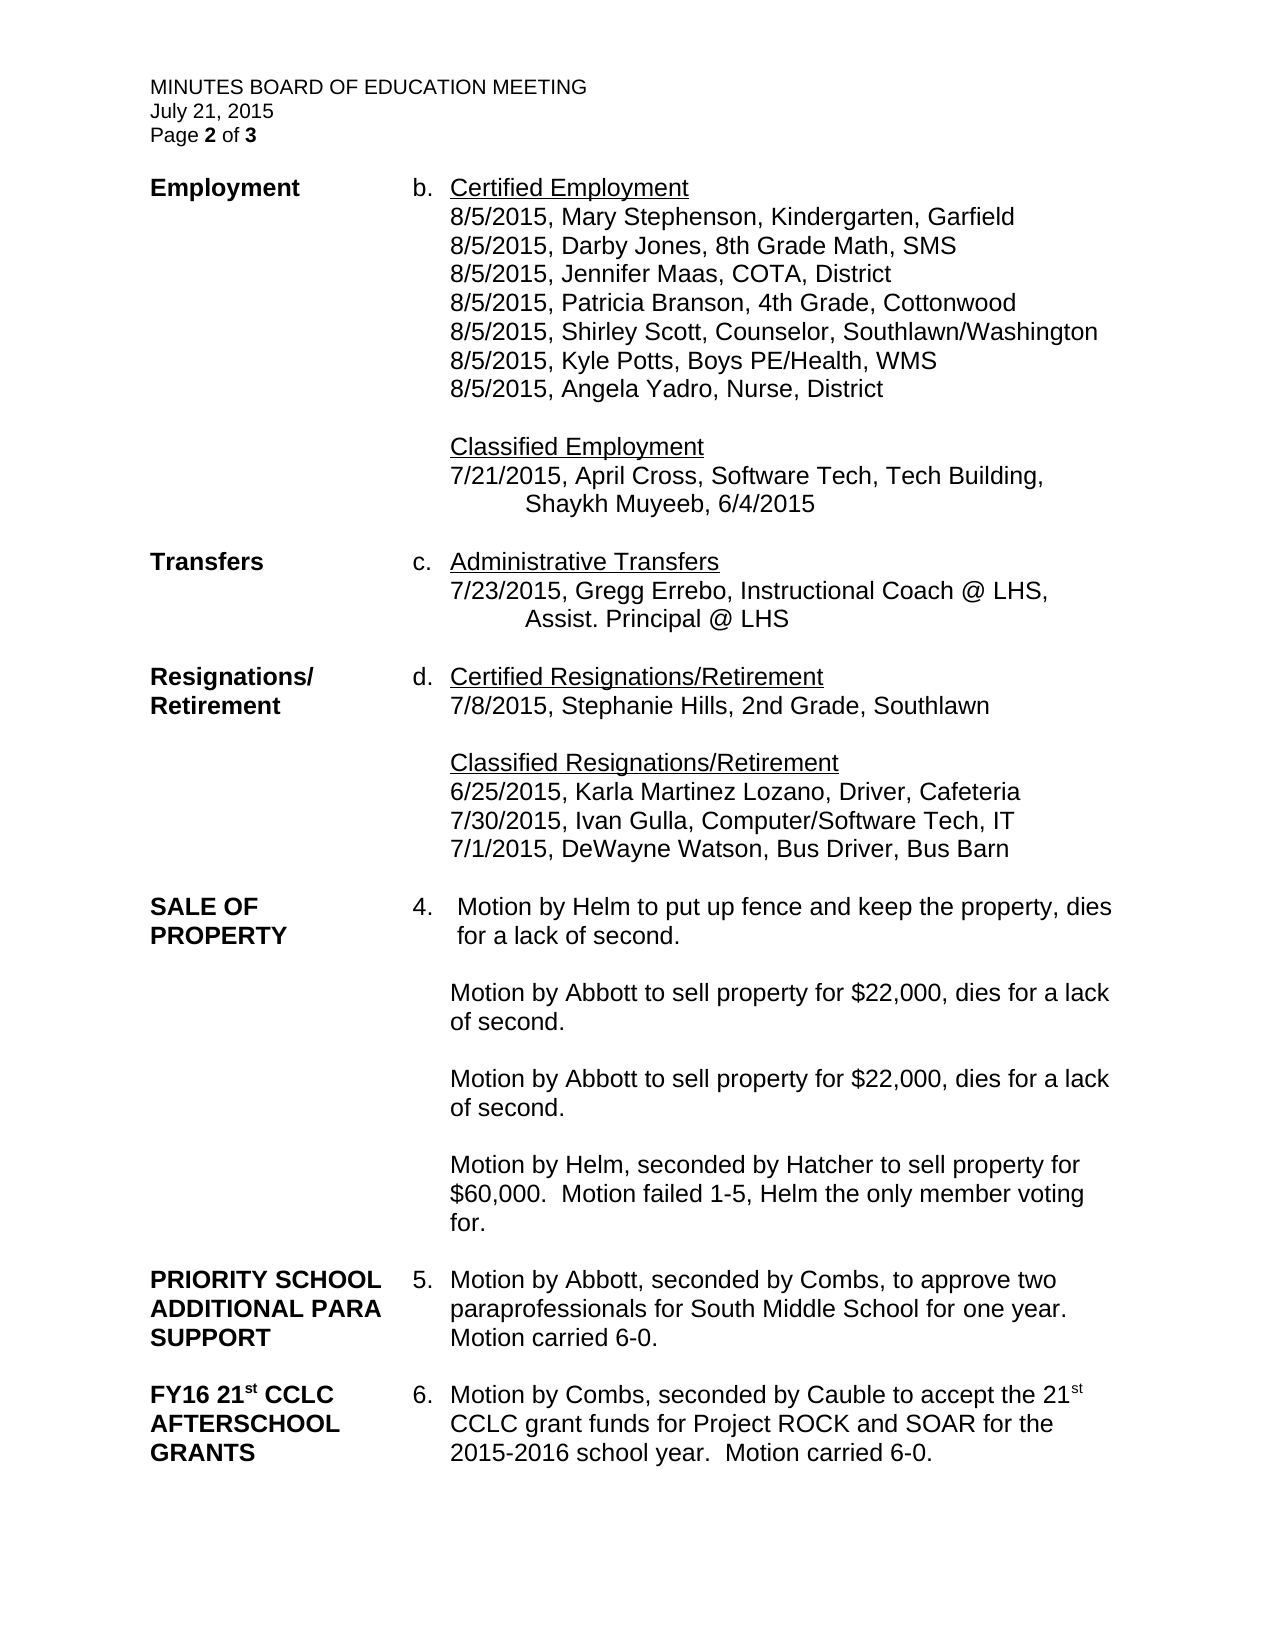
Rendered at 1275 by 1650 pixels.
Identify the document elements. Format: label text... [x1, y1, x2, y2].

text FY16 21st CCLC 6. Motion by Combs, seconded by Cauble to accept the 21st [150, 1380, 1125, 1409]
text Motion by Abbott to sell property for $22,000, dies for a lack of second. [150, 1064, 1125, 1122]
text Resignations/ d. Certified Resignations/Retirement [150, 662, 1125, 691]
text Motion by Abbott to sell property for $22,000, dies for a lack of second. [150, 978, 1125, 1036]
text GRANTS 2015-2016 school year. Motion carried 6-0. [150, 1437, 1125, 1466]
text Shaykh Muyeeb, 6/4/2015 [450, 489, 1125, 518]
text Motion by Helm, seconded by Hatcher to sell property for $60,000. Motion failed 1-5, Helm the only member voting for. [150, 1150, 1125, 1236]
text 7/30/2015, Ivan Gulla, Computer/Software Tech, IT [375, 806, 1125, 834]
text 8/5/2015, Shirley Scott, Counselor, Southlawn/Washington [375, 317, 1125, 346]
text 7/1/2015, DeWayne Watson, Bus Driver, Bus Barn [375, 834, 1125, 863]
text PRIORITY SCHOOL 5. Motion by Abbott, seconded by Combs, to approve two [150, 1265, 1125, 1294]
text 8/5/2015, Mary Stephenson, Kindergarten, Garfield [375, 202, 1125, 231]
text Employment b. Certified Employment [150, 173, 1125, 202]
text Classified Resignations/Retirement [150, 748, 1125, 777]
text 6/25/2015, Karla Martinez Lozano, Driver, Cafeteria [375, 777, 1125, 806]
text 8/5/2015, Jennifer Maas, COTA, District [375, 259, 1125, 288]
text 7/21/2015, April Cross, Software Tech, Tech Building, [375, 461, 1125, 489]
text 8/5/2015, Darby Jones, 8th Grade Math, SMS [375, 231, 1125, 259]
text PROPERTY for a lack of second. [150, 921, 1125, 949]
text SUPPORT Motion carried 6-0. [150, 1322, 1125, 1351]
text SALE OF 4. Motion by Helm to put up fence and keep the property, dies [150, 892, 1125, 921]
text Assist. Principal @ LHS [450, 604, 1125, 633]
text Classified Employment [150, 432, 1125, 461]
text Retirement 7/8/2015, Stephanie Hills, 2nd Grade, Southlawn [150, 691, 1125, 719]
text 8/5/2015, Kyle Potts, Boys PE/Health, WMS [375, 346, 1125, 374]
text AFTERSCHOOL CCLC grant funds for Project ROCK and SOAR for the [150, 1409, 1125, 1437]
text Transfers c. Administrative Transfers [150, 547, 1125, 576]
text 7/23/2015, Gregg Errebo, Instructional Coach @ LHS, [375, 576, 1125, 604]
text 8/5/2015, Angela Yadro, Nurse, District [375, 374, 1125, 403]
text 8/5/2015, Patricia Branson, 4th Grade, Cottonwood [375, 288, 1125, 317]
text ADDITIONAL PARA paraprofessionals for South Middle School for one year. [150, 1294, 1125, 1322]
